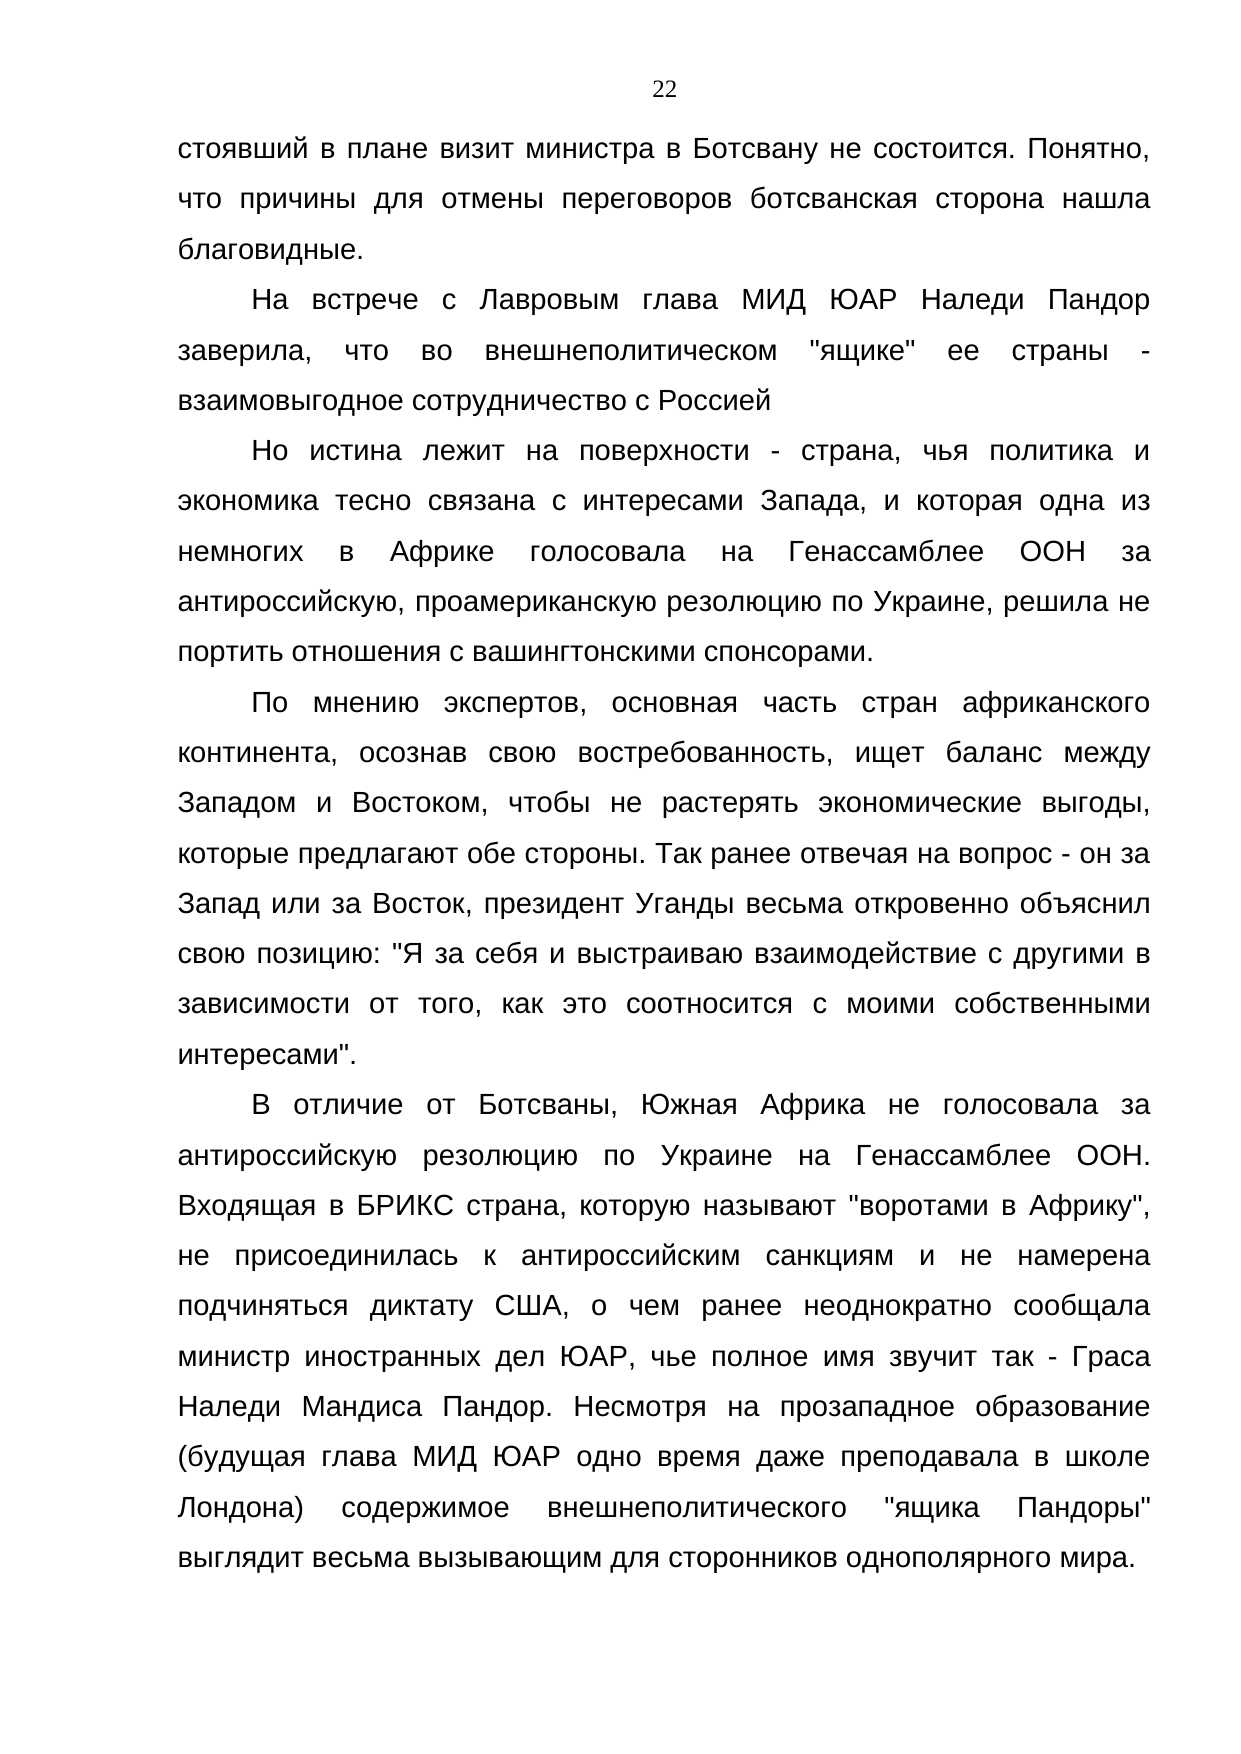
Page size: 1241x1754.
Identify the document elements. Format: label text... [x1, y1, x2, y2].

text На встрече с Лавровым глава МИД ЮАР Наледи Пандор заверила, что во внешнеполитическом "ящике" ее страны - взаимовыгодное сотрудничество с Россией [177, 282, 1152, 416]
text Но истина лежит на поверхности - страна, чья политика и экономика тесно связана с интересами Запада, и которая одна из немногих в Африке голосовала на Генассамблее ООН за антироссийскую, проамериканскую резолюцию по Украине, решила не портить отношения с вашингтонскими спонсорами. [177, 433, 1152, 668]
text По мнению экспертов, основная часть стран африканского континента, осознав свою востребованность, ищет баланс между Западом и Востоком, чтобы не растерять экономические выгоды, которые предлагают обе стороны. Так ранее отвечая на вопрос - он за Запад или за Восток, президент Уганды весьма откровенно объяснил свою позицию: "Я за себя и выстраиваю взаимодействие с другими в зависимости от того, как это соотносится с моими собственными интересами". [177, 685, 1152, 1070]
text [177, 131, 1152, 265]
text В отличие от Ботсваны, Южная Африка не голосовала за антироссийскую резолюцию по Украине на Генассамблее ООН. Входящая в БРИКС страна, которую называют "воротами в Африку", не присоединилась к антироссийским санкциям и не намерена подчиняться диктату США, о чем ранее неоднократно сообщала министр иностранных дел ЮАР, чье полное имя звучит так - Граса Наледи Мандиса Пандор. Несмотря на прозападное образование (будущая глава МИД ЮАР одно время даже преподавала в школе Лондона) содержимое внешнеполитического "ящика Пандоры" выглядит весьма вызывающим для сторонников однополярного мира. [177, 1087, 1152, 1573]
